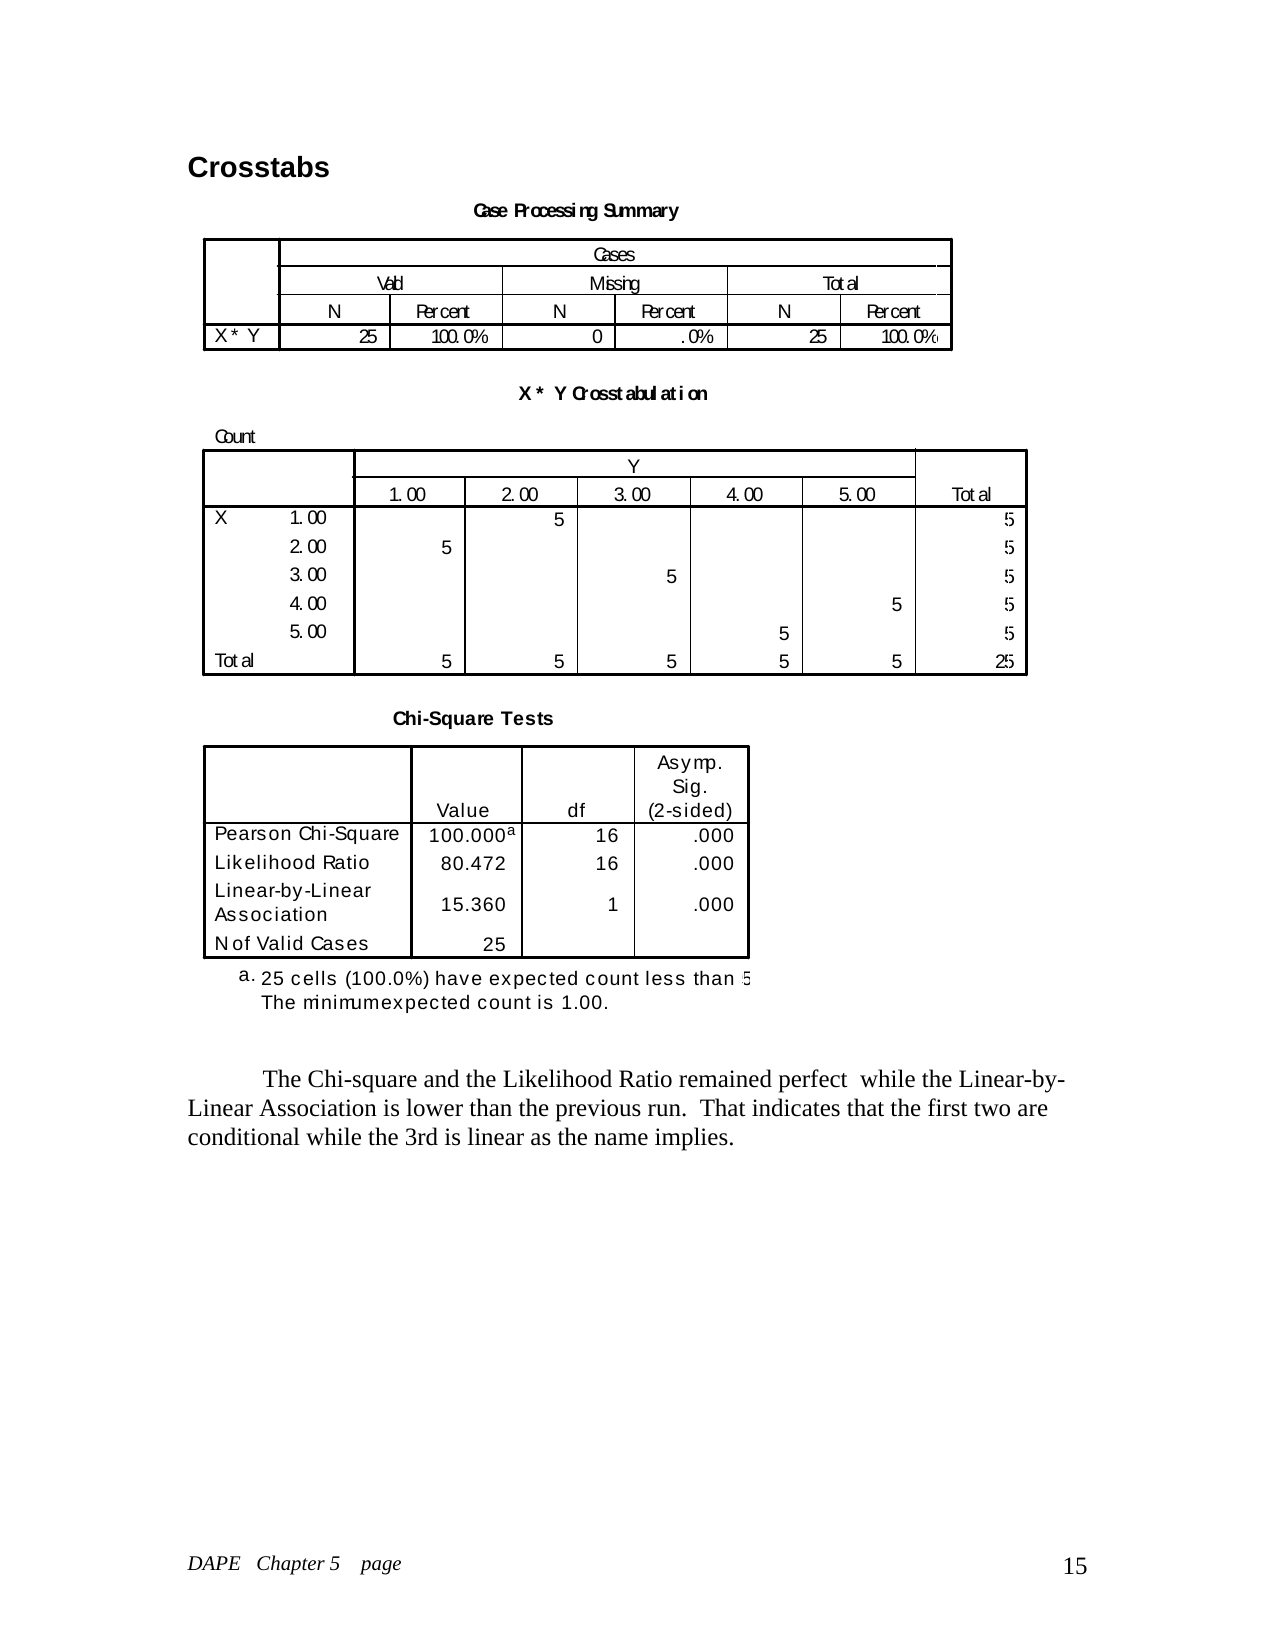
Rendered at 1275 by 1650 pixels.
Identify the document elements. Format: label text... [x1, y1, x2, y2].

text The Chi-square and the Likelihood Ratio remained perfect while the Linear-by-Linear Association is lower than the previous run. That indicates that the first two are conditional while the 3rd is linear as the name implies. [187, 1064, 1087, 1151]
text Crosstabs [187, 150, 1087, 183]
